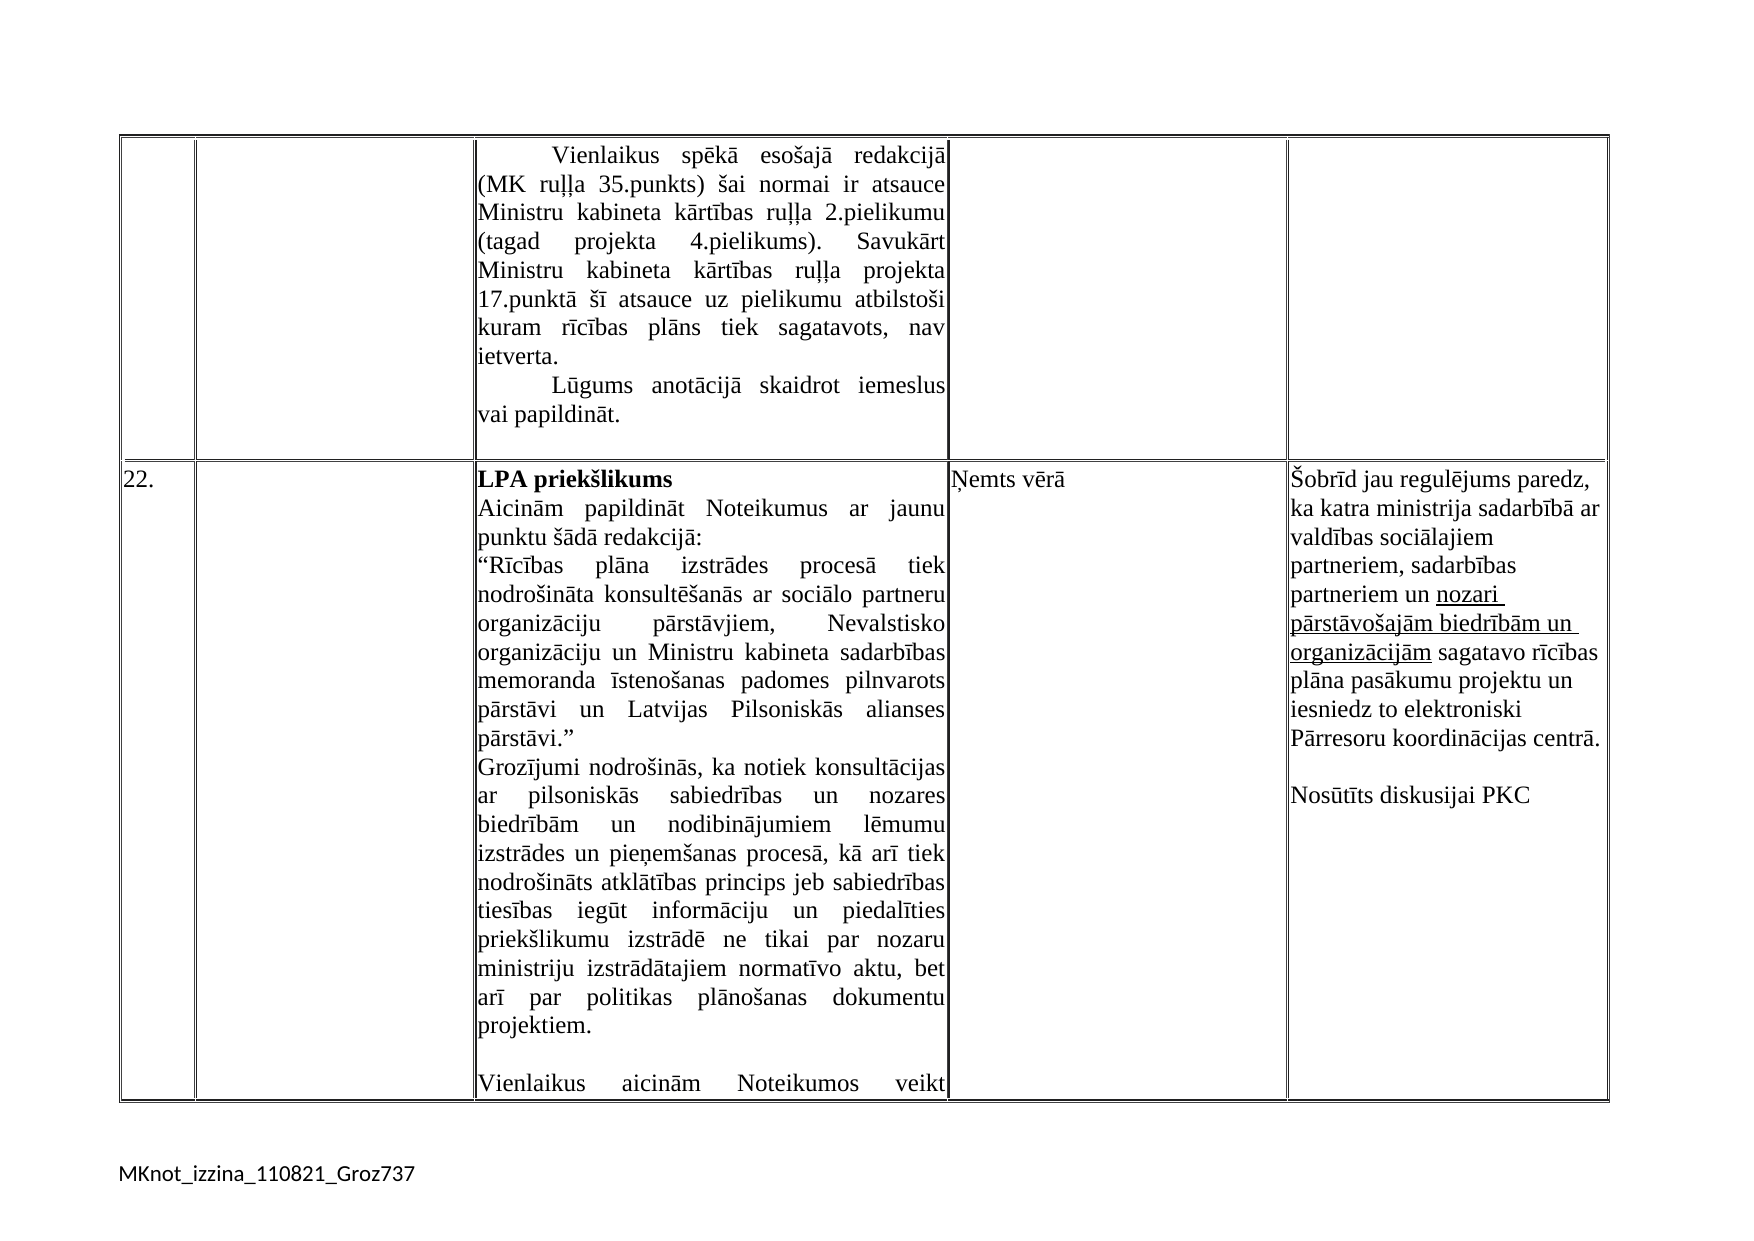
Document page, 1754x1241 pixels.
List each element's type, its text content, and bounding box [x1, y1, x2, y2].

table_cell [948, 138, 1288, 459]
table_cell Ņemts vērā [948, 462, 1288, 1099]
table_cell 21. [122, 138, 196, 459]
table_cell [1288, 459, 1608, 1099]
table_cell [1288, 138, 1607, 459]
table_cell [196, 459, 475, 1099]
table_cell [196, 136, 475, 459]
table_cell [475, 136, 948, 459]
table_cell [475, 462, 948, 1099]
table_cell 22. [120, 459, 196, 1099]
